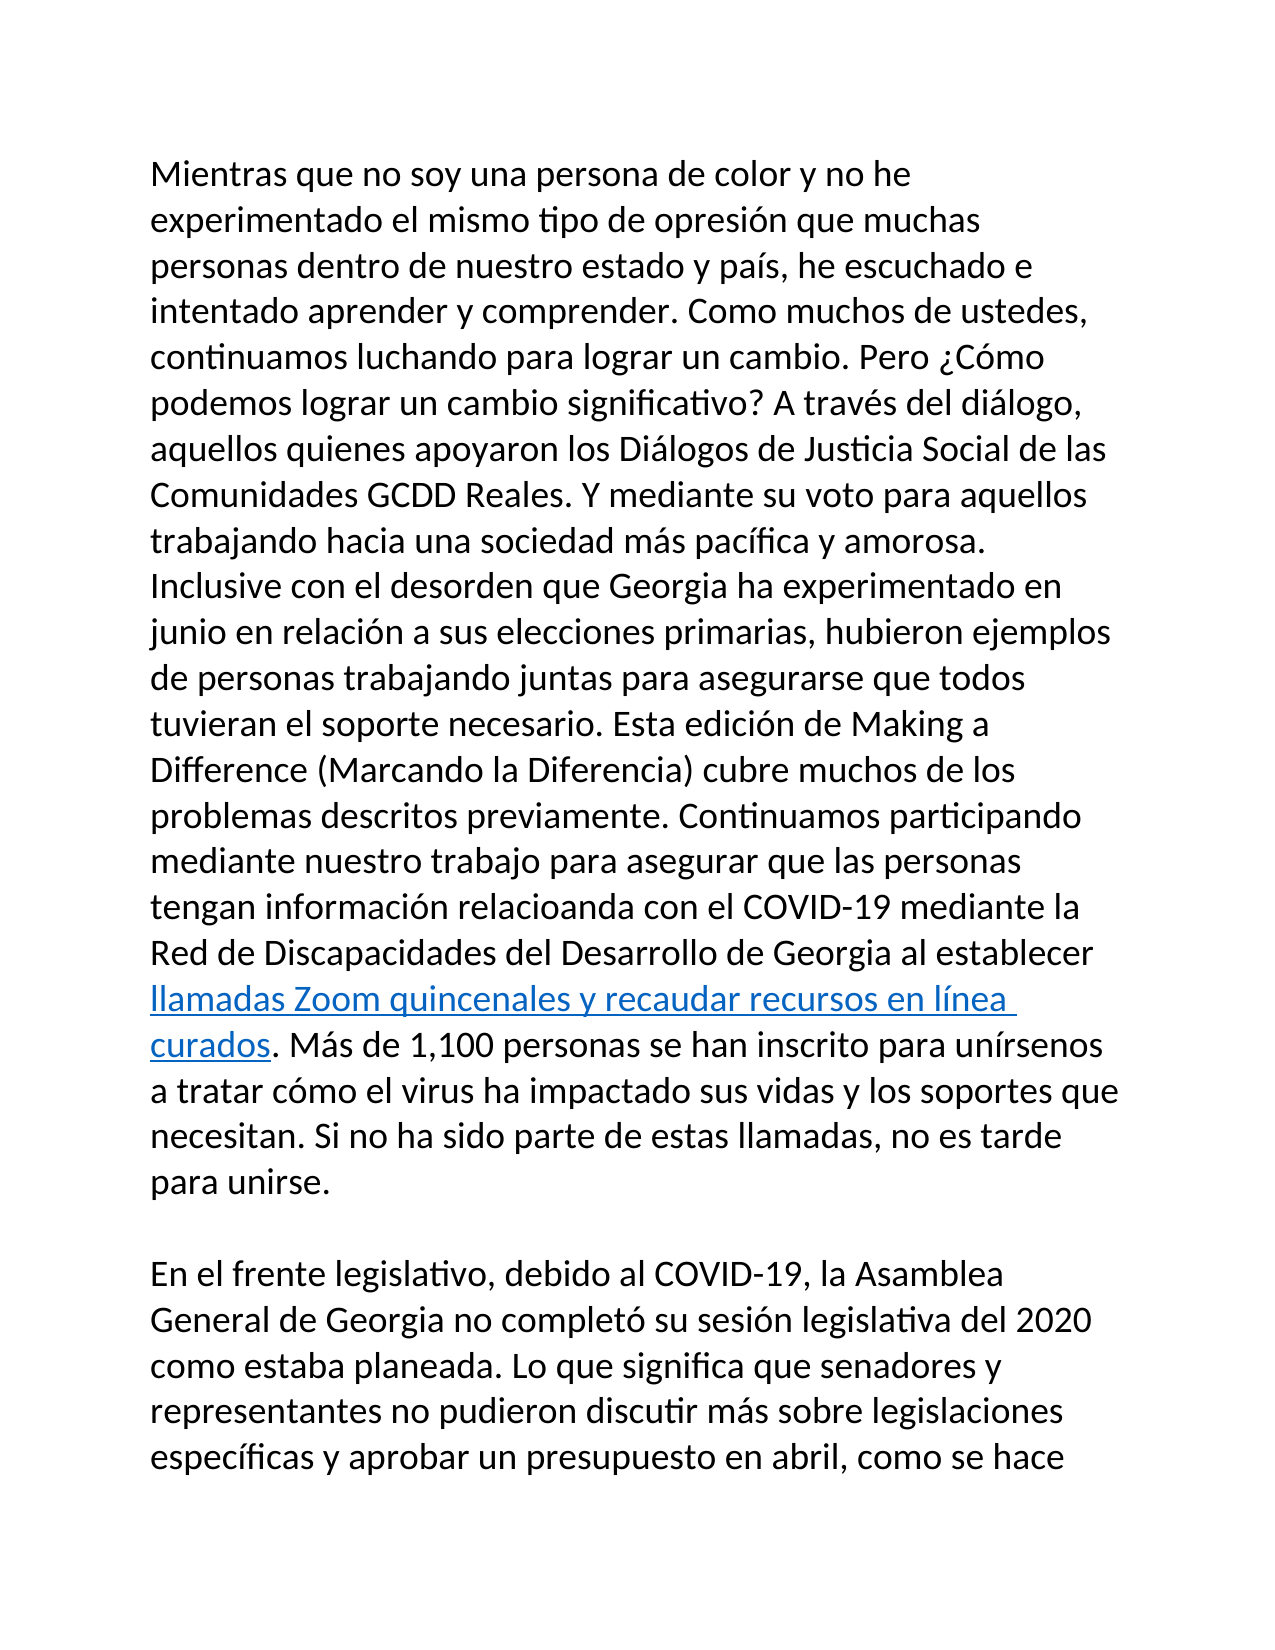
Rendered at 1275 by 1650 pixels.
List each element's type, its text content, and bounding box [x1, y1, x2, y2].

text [150, 1250, 1125, 1479]
text Mientras que no soy una persona de color y no he experimentado el mismo tipo de opresión que muchas personas dentro de nuestro estado y país, he escuchado e intentado aprender y comprender. Como muchos de ustedes, continuamos luchando para lograr un cambio. Pero ¿Cómo podemos lograr un cambio significativo? A través del diálogo, aquellos quienes apoyaron los Diálogos de Justicia Social de las Comunidades GCDD Reales. Y mediante su voto para aquellos trabajando hacia una sociedad más pacífica y amorosa. Inclusive con el desorden que Georgia ha experimentado en junio en relación a sus elecciones primarias, hubieron ejemplos de personas trabajando juntas para asegurarse que todos tuvieran el soporte necesario. Esta edición de Making a Difference (Marcando la Diferencia) cubre muchos de los problemas descritos previamente. Continuamos participando mediante nuestro trabajo para asegurar que las personas tengan información relacioanda con el COVID-19 mediante la Red de Discapacidades del Desarrollo de Georgia al establecer llamadas Zoom quincenales y recaudar recursos en línea curados. Más de 1,100 personas se han inscrito para unírsenos a tratar cómo el virus ha impactado sus vidas y los soportes que necesitan. Si no ha sido parte de estas llamadas, no es tarde para unirse. [150, 150, 1125, 1204]
